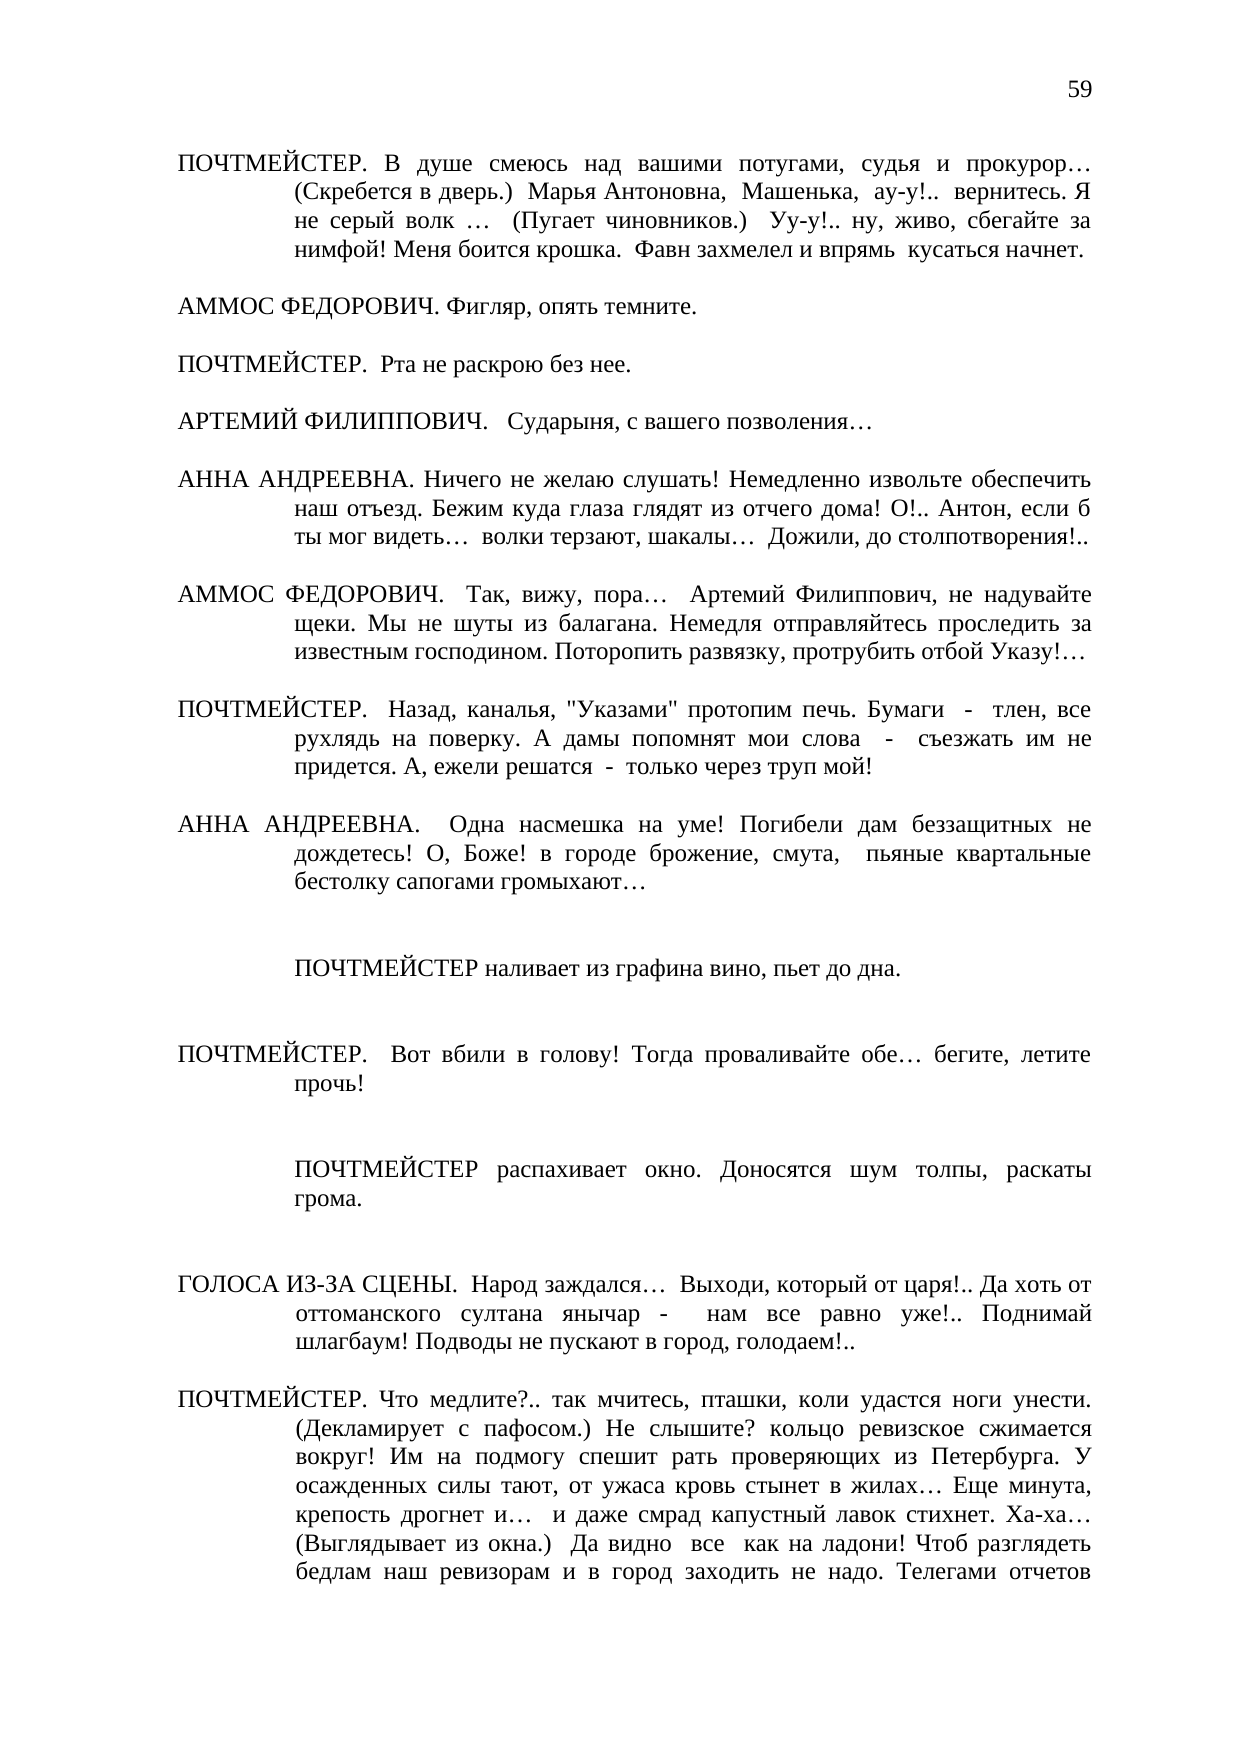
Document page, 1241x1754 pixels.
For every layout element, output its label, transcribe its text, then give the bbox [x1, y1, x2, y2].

text АММОС ФЕДОРОВИЧ. Так, вижу, пора… Артемий Филиппович, не надувайте щеки. Мы не шуты из балагана. Немедля отправляйтесь проследить за известным господином. Поторопить развязку, протрубить отбой Указу!… [177, 579, 1092, 665]
text ПОЧТМЕЙСТЕР. В душе смеюсь над вашими потугами, судья и прокурор… (Скребется в дверь.) Марья Антоновна, Машенька, ау-у!.. вернитесь. Я не серый волк … (Пугает чиновников.) Уу-у!.. ну, живо, сбегайте за нимфой! Меня боится крошка. Фавн захмелел и впрямь кусаться начнет. [177, 148, 1092, 263]
text ПОЧТМЕЙСТЕР. Назад, каналья, "Указами" протопим печь. Бумаги - тлен, все рухлядь на поверку. А дамы попомнят мои слова - съезжать им не придется. А, ежели решатся - только через труп мой! [177, 694, 1092, 780]
text АММОС ФЕДОРОВИЧ. Фигляр, опять темните. [177, 291, 1092, 320]
text АРТЕМИЙ ФИЛИППОВИЧ. Сударыня, с вашего позволения… [177, 406, 1092, 435]
text ПОЧТМЕЙСТЕР. Рта не раскрою без нее. [177, 349, 1092, 378]
text АННА АНДРЕЕВНА. Одна насмешка на уме! Погибели дам беззащитных не дождетесь! О, Боже! в городе брожение, смута, пьяные квартальные бестолку сапогами громыхают… [177, 809, 1092, 895]
text ПОЧТМЕЙСТЕР распахивает окно. Доносятся шум толпы, раскаты грома. [294, 1154, 1092, 1211]
text ГОЛОСА ИЗ-ЗА СЦЕНЫ. Народ заждался… Выходи, который от царя!.. Да хоть от оттоманского султана янычар - нам все равно уже!.. Поднимай шлагбаум! Подводы не пускают в город, голодаем!.. [177, 1269, 1092, 1355]
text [177, 1384, 1092, 1585]
text АННА АНДРЕЕВНА. Ничего не желаю слушать! Немедленно извольте обеспечить наш отъезд. Бежим куда глаза глядят из отчего дома! О!.. Антон, если б ты мог видеть… волки терзают, шакалы… Дожили, до столпотворения!.. [177, 464, 1092, 550]
text ПОЧТМЕЙСТЕР. Вот вбили в голову! Тогда проваливайте обе… бегите, летите прочь! [177, 1039, 1092, 1096]
text ПОЧТМЕЙСТЕР наливает из графина вино, пьет до дна. [177, 953, 1092, 981]
